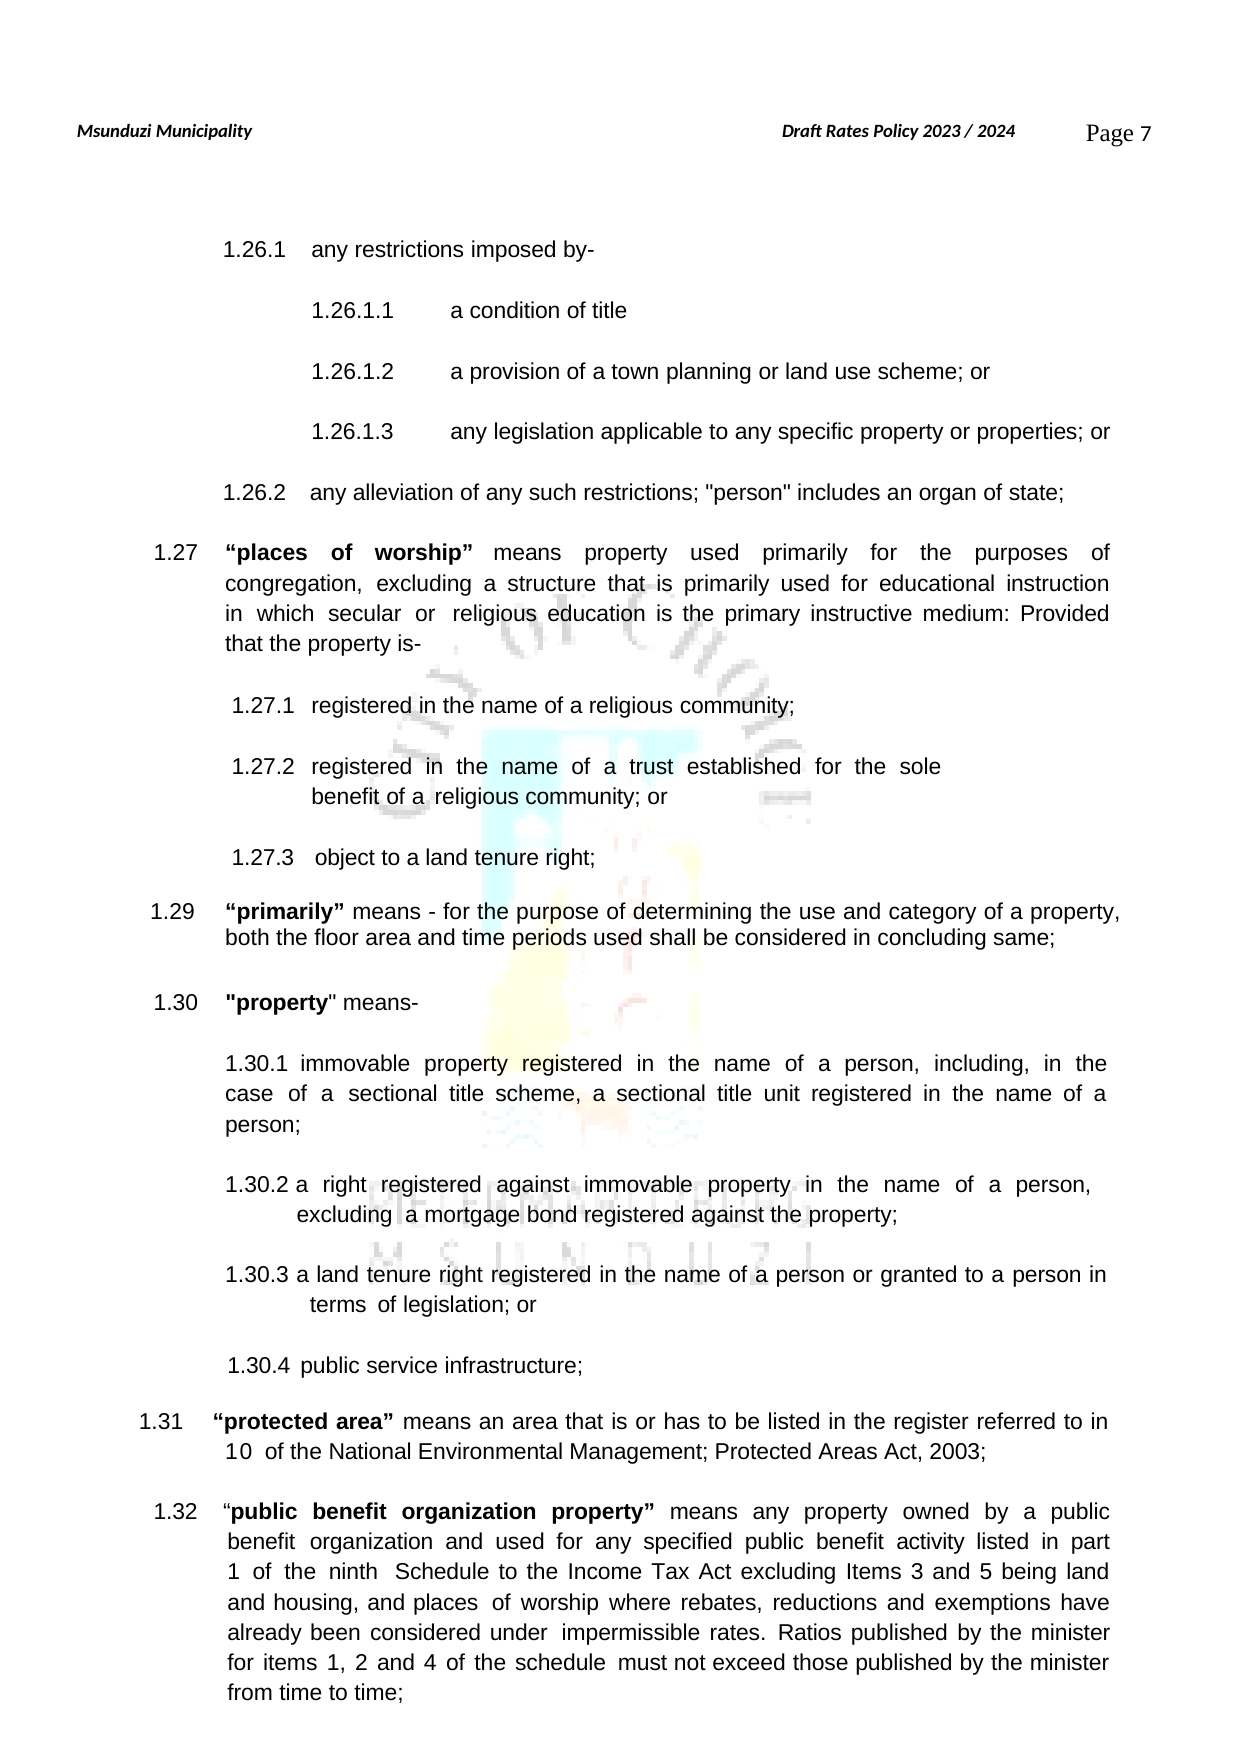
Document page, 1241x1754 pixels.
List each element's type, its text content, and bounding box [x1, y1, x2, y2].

picture [41, 206, 1105, 1624]
list object to a land tenure right; [231, 843, 1122, 870]
list a provision of a town planning or land use scheme; or [311, 358, 1122, 384]
list “public benefit organization property” means any property owned by a public benefit organization and used for any specified public benefit activity listed in part 1 of the ninth Schedule to the Income Tax Act excluding Items 3 and 5 being land and housing, and places of worship where rebates, reductions and exemptions have already been considered under impermissible rates. Ratios published by the minister for items 1, 2 and 4 of the schedule must not exceed those published by the minister from time to time; [153, 1498, 1110, 1706]
list a condition of title [311, 297, 1122, 323]
list immovable property registered in the name of a person, including, in the case of a sectional title scheme, a sectional title unit registered in the name of a person; [225, 1050, 1107, 1137]
list a land tenure right registered in the name of a person or granted to a person in terms of legislation; or [225, 1261, 1107, 1318]
list registered in the name of a trust established for the sole benefit of a religious community; or [231, 753, 941, 809]
list "property" means- [153, 989, 1122, 1016]
text 1.29 “primarily” means - for the purpose of determining the use and category of a property, both the floor area and time periods used shall be considered in concluding same; [150, 898, 1122, 951]
list “places of worship” means property used primarily for the purposes of congregation, excluding a structure that is primarily used for educational instruction in which secular or religious education is the primary instructive medium: Provided that the property is- [153, 539, 1110, 656]
list a right registered against immovable property in the name of a person, excluding a mortgage bond registered against the property; [225, 1171, 1091, 1227]
list public service infrastructure; [227, 1352, 1122, 1378]
list any restrictions imposed by- [223, 236, 1122, 263]
list “protected area” means an area that is or has to be listed in the register referred to in 10 of the National Environmental Management; Protected Areas Act, 2003; [138, 1408, 1109, 1464]
list any alleviation of any such restrictions; "person" includes an organ of state; [223, 479, 1122, 505]
list registered in the name of a religious community; [231, 692, 1122, 719]
list any legislation applicable to any specific property or properties; or [311, 418, 1122, 444]
